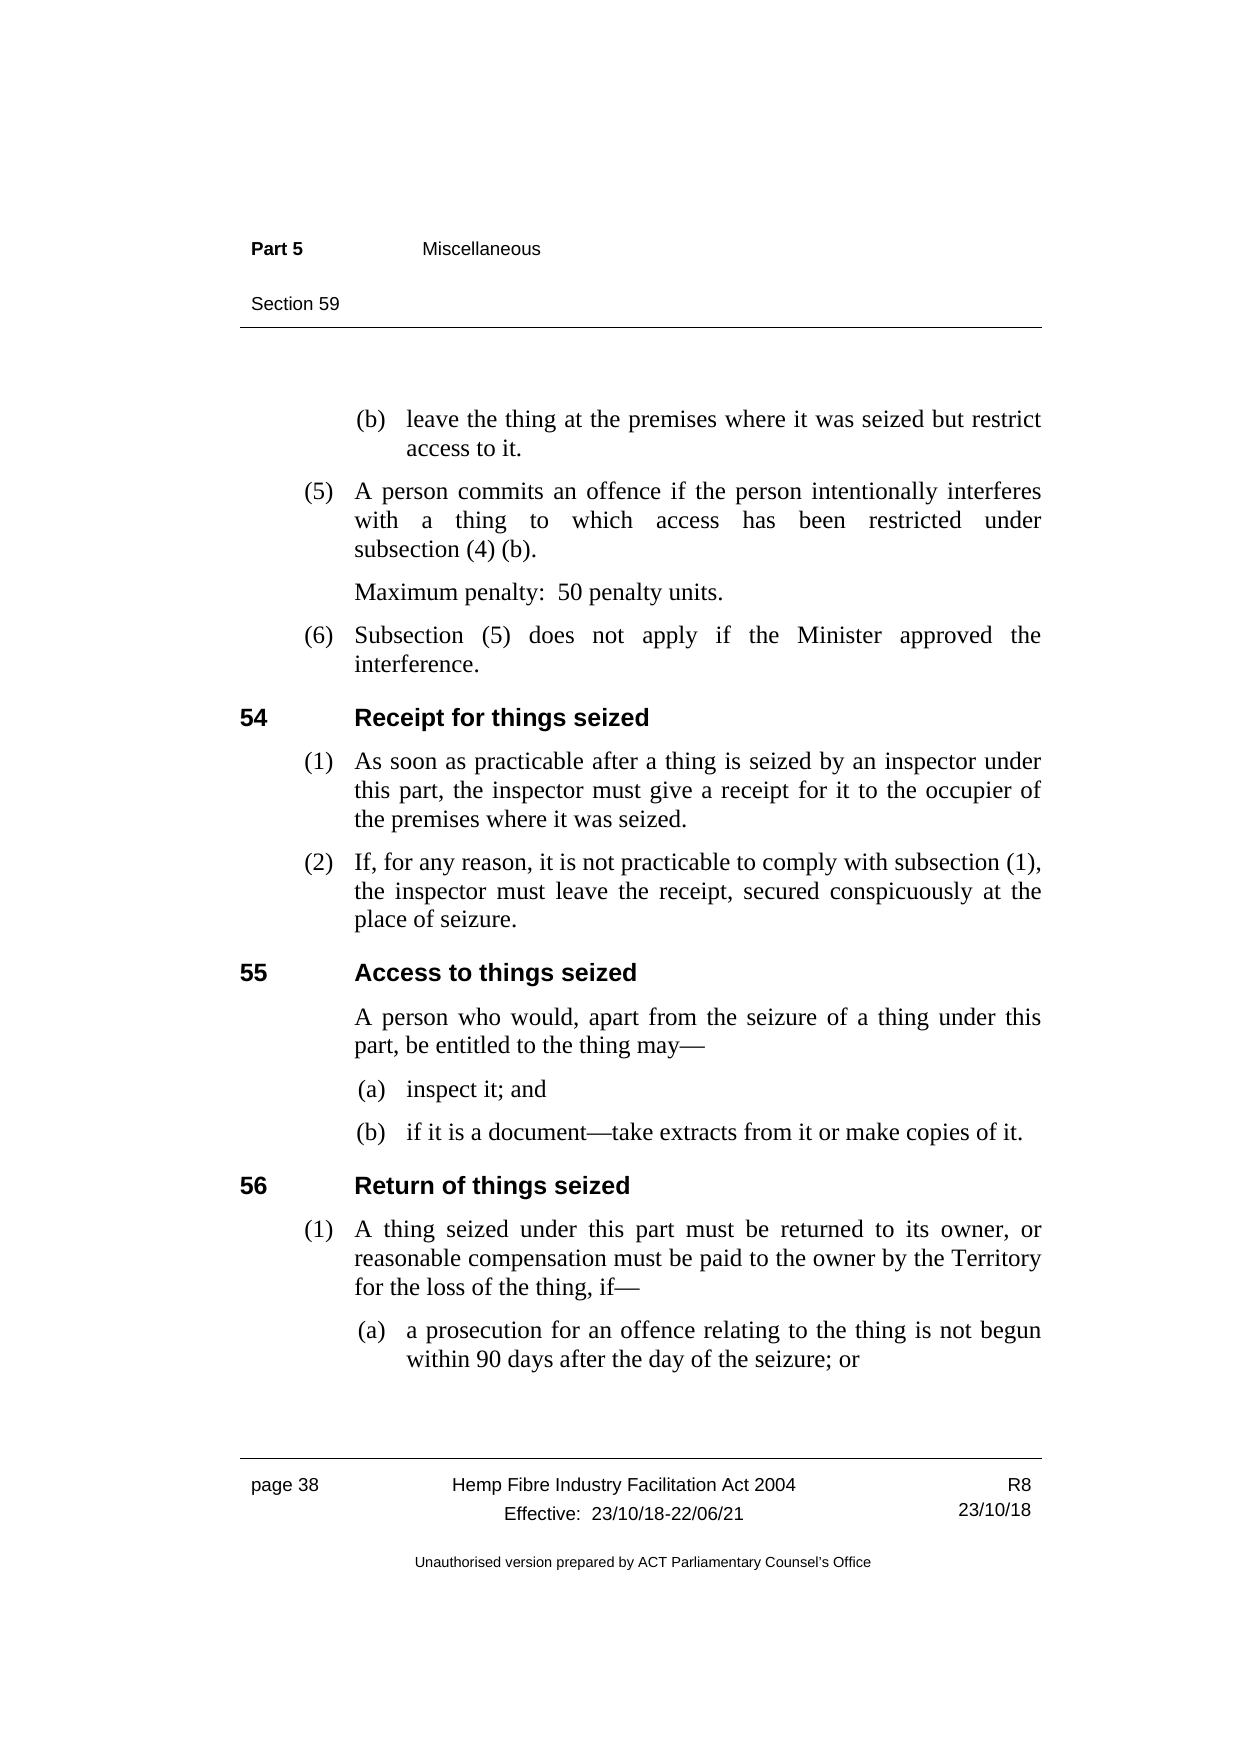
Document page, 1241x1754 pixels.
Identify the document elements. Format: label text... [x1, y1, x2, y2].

text (b) leave the thing at the premises where it was seized but restrict access to it. [239, 404, 1042, 462]
text (a) a prosecution for an offence relating to the thing is not begun within 90 days after the day of the seizure; or [239, 1315, 1042, 1372]
text (1) As soon as practicable after a thing is seized by an inspector under this part, the inspector must give a receipt for it to the occupier of the premises where it was seized. [239, 746, 1042, 832]
text 54 Receipt for things seized [239, 703, 1042, 732]
text (1) A thing seized under this part must be returned to its owner, or reasonable compensation must be paid to the owner by the Territory for the loss of the thing, if— [239, 1214, 1042, 1300]
text (b) if it is a document—take extracts from it or make copies of it. [239, 1117, 1042, 1146]
text 55 Access to things seized [239, 958, 1042, 987]
text (5) A person commits an offence if the person intentionally interferes with a thing to which access has been restricted under subsection (4) (b). [239, 476, 1042, 562]
text Maximum penalty: 50 penalty units. [354, 577, 1042, 606]
text 56 Return of things seized [239, 1171, 1042, 1199]
text A person who would, apart from the seizure of a thing under this part, be entitled to the thing may— [354, 1002, 1042, 1059]
text (2) If, for any reason, it is not practicable to comply with subsection (1), the inspector must leave the receipt, secured conspicuously at the place of seizure. [239, 847, 1042, 933]
text (6) Subsection (5) does not apply if the Minister approved the interference. [239, 620, 1042, 678]
text (a) inspect it; and [239, 1074, 1042, 1102]
